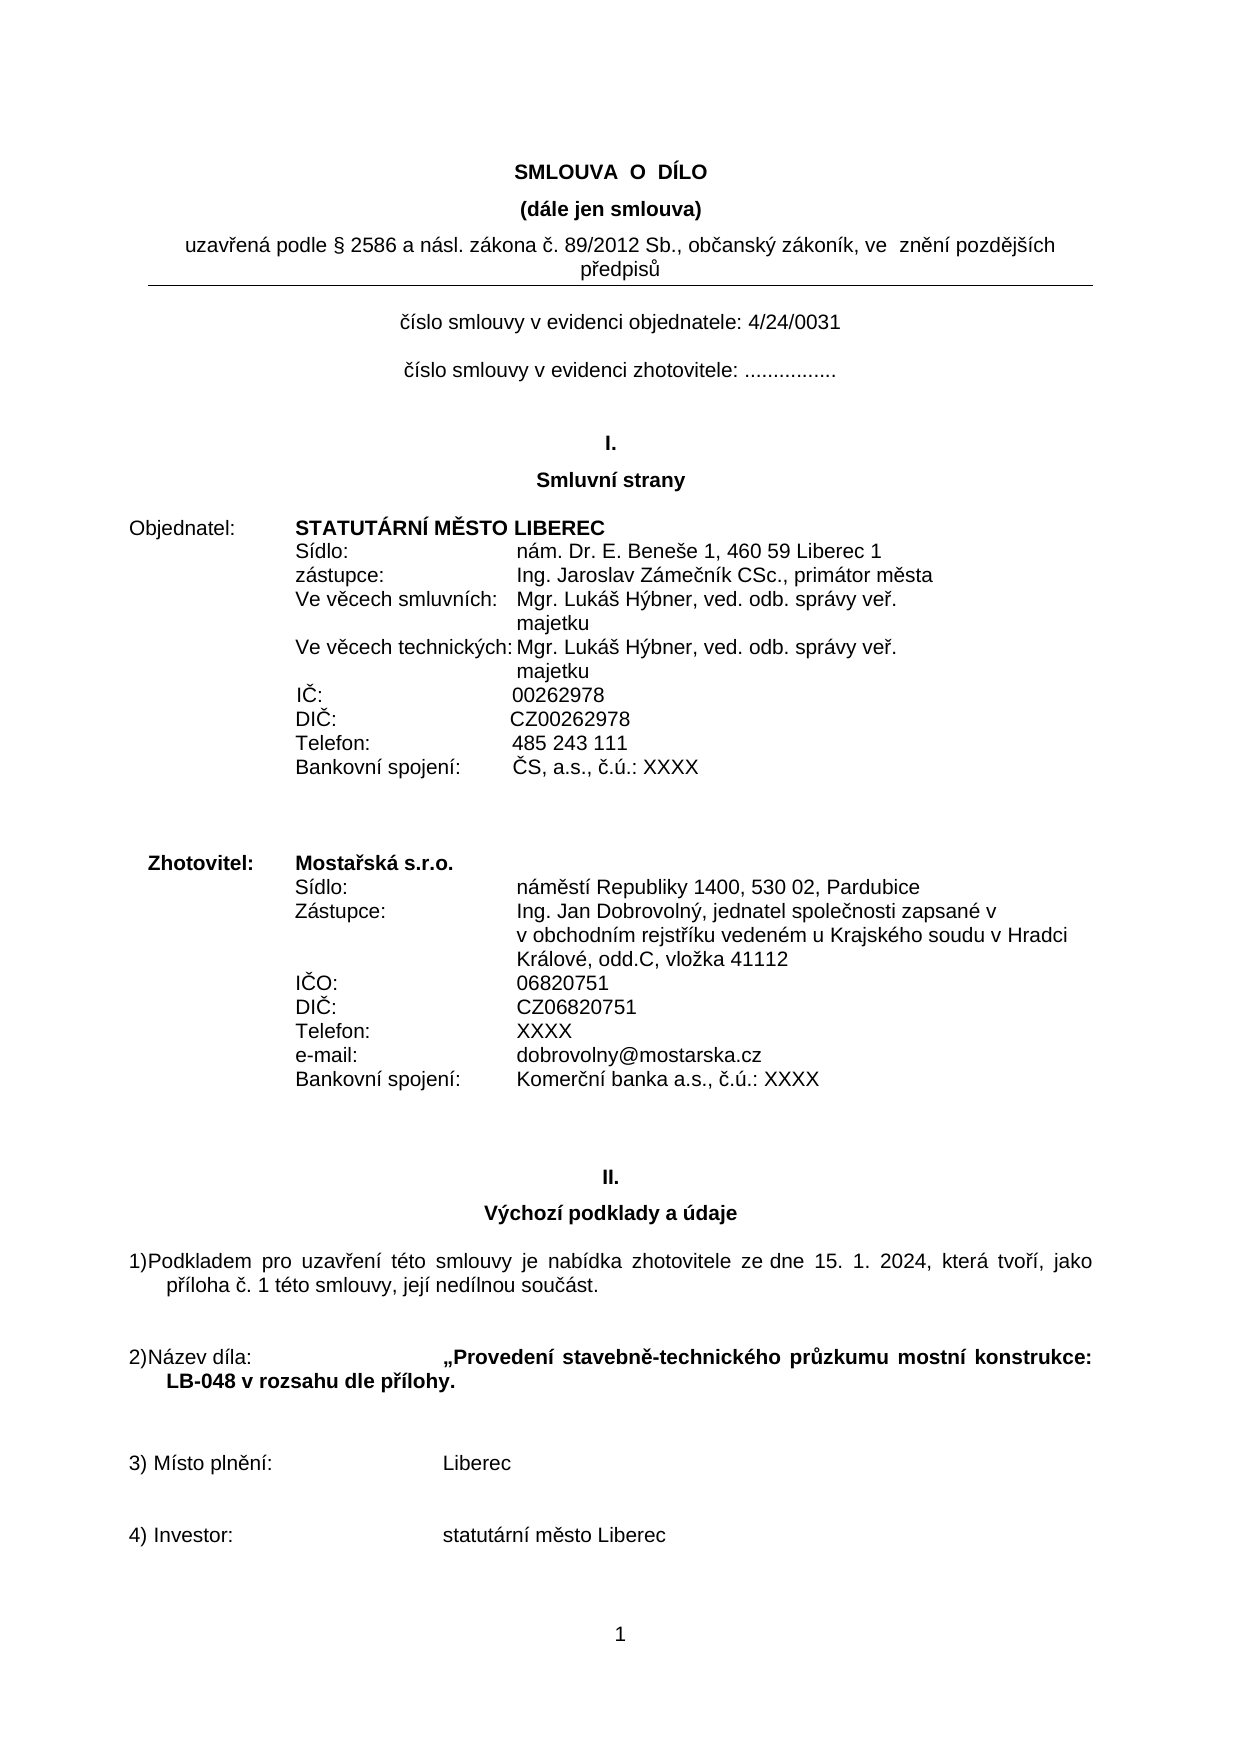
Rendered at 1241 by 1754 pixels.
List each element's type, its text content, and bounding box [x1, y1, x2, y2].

text DIČ: CZ00262978 [129, 707, 1093, 731]
text II. [129, 1164, 1093, 1188]
list Místo plnění: Liberec [129, 1451, 1093, 1475]
text e-mail: dobrovolny@mostarska.cz [221, 1042, 1093, 1066]
text číslo smlouvy v evidenci zhotovitele: ................ [148, 358, 1093, 382]
text Výchozí podklady a údaje [129, 1201, 1093, 1225]
list Investor: statutární město Liberec [129, 1523, 1093, 1547]
text Sídlo: náměstí Republiky 1400, 530 02, Pardubice [223, 875, 1093, 899]
text IČ: 00262978 [129, 683, 1093, 707]
text zástupce: Ing. Jaroslav Zámečník CSc., primátor města [129, 563, 1093, 587]
text Ve věcech smluvních: Mgr. Lukáš Hýbner, ved. odb. správy veř. [129, 587, 1093, 611]
list Název díla: „Provedení stavebně-technického průzkumu mostní konstrukce: LB-048 v rozsahu dle přílohy. [129, 1345, 1093, 1393]
text Smluvní strany [129, 467, 1093, 491]
text Sídlo: nám. Dr. E. Beneše 1, 460 59 Liberec 1 [129, 539, 1093, 563]
list Podkladem pro uzavření této smlouvy je nabídka zhotovitele ze dne 15. 1. 2024, která tvoří, jako příloha č. 1 této smlouvy, její nedílnou součást. [129, 1249, 1093, 1297]
text IČO: 06820751 [148, 971, 1093, 994]
text I. [129, 431, 1093, 455]
text číslo smlouvy v evidenci objednatele: 4/24/0031 [148, 310, 1093, 334]
text majetku [129, 659, 1093, 683]
text SMLOUVA O DÍLO [129, 160, 1093, 184]
text Zástupce: Ing. Jan Dobrovolný, jednatel společnosti zapsané v v obchodním rejstříku vedeném u Krajského soudu v Hradci Králové, odd.C, vložka 41112 [294, 899, 1093, 971]
text Bankovní spojení: ČS, a.s., č.ú.: XXXX [129, 755, 1093, 779]
text DIČ: CZ06820751 [221, 994, 1093, 1018]
text majetku [129, 611, 1093, 635]
text Objednatel: STATUTÁRNÍ MĚSTO LIBEREC [129, 515, 1093, 539]
text Ve věcech technických: Mgr. Lukáš Hýbner, ved. odb. správy veř. [203, 635, 1093, 659]
text (dále jen smlouva) [129, 197, 1093, 221]
text Telefon: 485 243 111 [129, 731, 1093, 755]
text Zhotovitel: Mostařská s.r.o. [148, 851, 1093, 875]
text Telefon: XXXX [221, 1018, 1093, 1042]
text uzavřená podle § 2586 a násl. zákona č. 89/2012 Sb., občanský zákoník, ve znění pozdějších předpisů [148, 233, 1093, 285]
text Bankovní spojení: Komerční banka a.s., č.ú.: XXXX [295, 1066, 1071, 1090]
